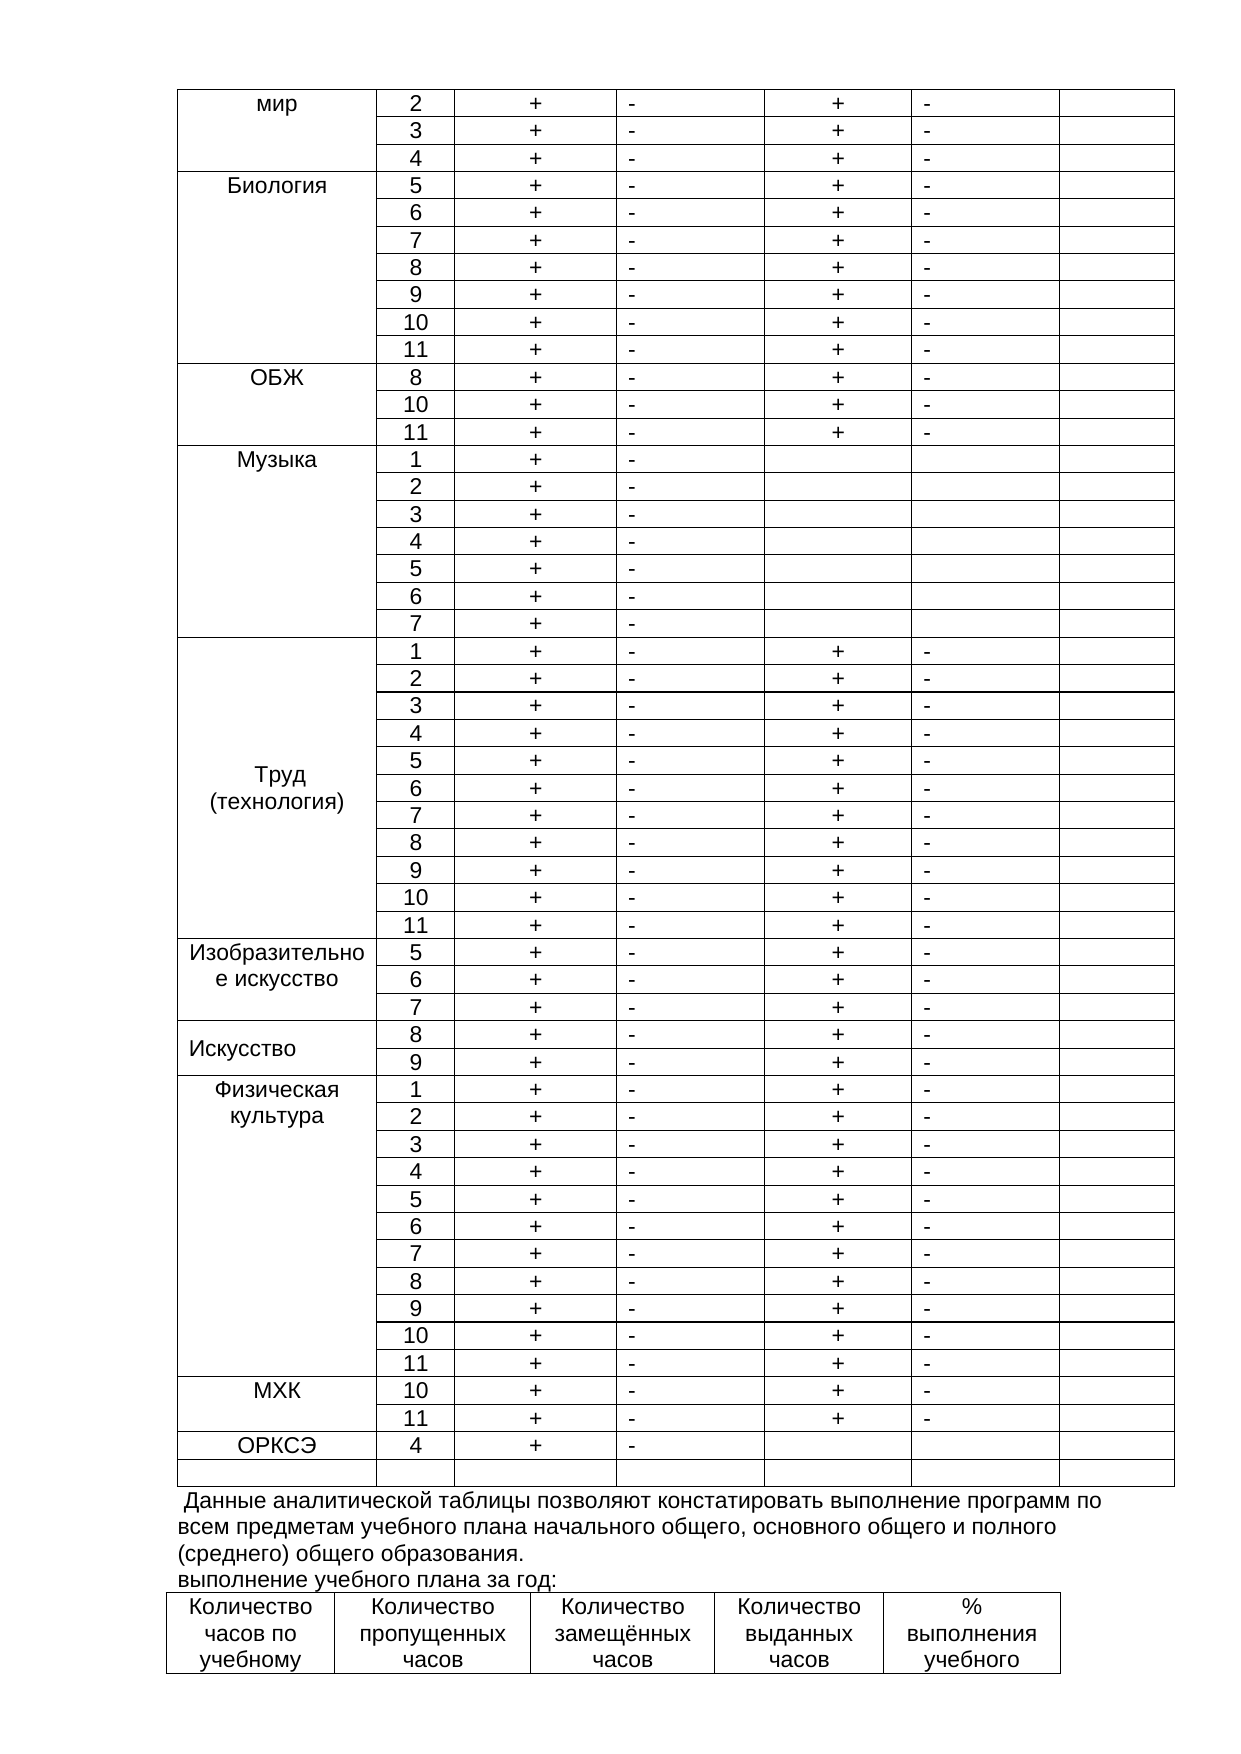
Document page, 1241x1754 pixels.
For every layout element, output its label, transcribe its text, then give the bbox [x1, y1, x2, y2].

table_cell 3 [377, 117, 454, 143]
table_cell - [617, 1076, 764, 1102]
table_cell 7 [377, 802, 454, 828]
table_cell - [617, 364, 764, 390]
table_cell 10 [377, 391, 454, 417]
table_cell + [455, 1432, 616, 1458]
text выполнение учебного плана за год: [177, 1566, 1152, 1592]
table_cell 6 [377, 775, 454, 801]
table_cell [1060, 419, 1174, 445]
table_cell [455, 1460, 616, 1486]
table_cell - [617, 1405, 764, 1431]
table_cell + [765, 1021, 911, 1047]
table_cell + [455, 802, 616, 828]
table_cell - [617, 693, 764, 719]
table_cell - [617, 583, 764, 609]
table_cell - [617, 912, 764, 938]
table_cell + [455, 172, 616, 198]
table_cell + [765, 1350, 911, 1376]
table_cell 8 [377, 1268, 454, 1294]
table_cell - [912, 1295, 1059, 1321]
table_cell [1060, 1158, 1174, 1184]
table_cell Физическая культура [178, 1076, 376, 1376]
table_cell - [617, 884, 764, 911]
table_cell + [455, 199, 616, 226]
table_cell + [455, 117, 616, 143]
table_cell 7 [377, 610, 454, 637]
table_cell 7 [377, 227, 454, 253]
table_cell - [912, 1158, 1059, 1184]
table_cell - [912, 281, 1059, 308]
table_cell [1060, 1295, 1174, 1321]
table_cell - [912, 1323, 1059, 1349]
table_cell + [455, 1186, 616, 1212]
table_cell + [455, 1021, 616, 1047]
table_cell + [455, 775, 616, 801]
table_cell + [765, 966, 911, 993]
table_cell - [617, 1049, 764, 1075]
table_cell + [455, 693, 616, 719]
table_cell - [912, 1186, 1059, 1212]
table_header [167, 1593, 334, 1672]
table_cell + [765, 145, 911, 171]
table_cell + [455, 747, 616, 773]
table_cell 4 [377, 145, 454, 171]
table_cell + [765, 1049, 911, 1075]
table_cell [1060, 1131, 1174, 1157]
table_cell + [765, 994, 911, 1020]
table_cell + [765, 829, 911, 856]
table_cell - [617, 1268, 764, 1294]
table_cell [1060, 747, 1174, 773]
table_cell [912, 1432, 1059, 1458]
table_cell - [617, 1158, 764, 1184]
table_cell - [617, 802, 764, 828]
table_cell 7 [377, 994, 454, 1020]
table_cell 4 [377, 720, 454, 746]
table_cell [1060, 309, 1174, 335]
table_cell [1060, 1213, 1174, 1239]
table_cell + [455, 857, 616, 883]
table_cell [377, 1460, 454, 1486]
table_cell [765, 473, 911, 499]
table_cell [1060, 1021, 1174, 1047]
table_cell + [765, 1186, 911, 1212]
table_cell 9 [377, 1295, 454, 1321]
table_cell - [912, 994, 1059, 1020]
table_cell - [617, 419, 764, 445]
table_cell + [455, 994, 616, 1020]
table_cell - [617, 665, 764, 691]
table_cell [1060, 1268, 1174, 1294]
table_cell - [617, 391, 764, 417]
table_cell - [912, 254, 1059, 280]
table_cell + [455, 281, 616, 308]
table_cell + [455, 1158, 616, 1184]
table_cell + [765, 199, 911, 226]
table_cell [1060, 473, 1174, 499]
table_cell + [765, 1240, 911, 1267]
table_cell - [912, 1350, 1059, 1376]
table_cell - [912, 1405, 1059, 1431]
table_cell 11 [377, 419, 454, 445]
table_cell - [617, 1186, 764, 1212]
table_cell - [617, 227, 764, 253]
table_cell + [455, 227, 616, 253]
table_cell 8 [377, 364, 454, 390]
table_cell [1060, 665, 1174, 691]
table_cell + [765, 1405, 911, 1431]
table_cell 5 [377, 555, 454, 582]
table_cell [1060, 336, 1174, 363]
table_cell [765, 583, 911, 609]
table_cell 8 [377, 1021, 454, 1047]
table_cell 3 [377, 693, 454, 719]
table_cell 5 [377, 939, 454, 965]
table_cell + [455, 966, 616, 993]
table_cell ОРКСЭ [178, 1432, 376, 1458]
table_cell + [765, 227, 911, 253]
table_cell [1060, 610, 1174, 637]
table_cell 1 [377, 638, 454, 664]
table_cell Труд (технология) [178, 638, 376, 938]
table_cell 7 [377, 1240, 454, 1267]
table_cell 11 [377, 336, 454, 363]
table_cell [1060, 829, 1174, 856]
table_cell - [912, 802, 1059, 828]
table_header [531, 1593, 714, 1672]
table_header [335, 1593, 530, 1672]
table_cell 10 [377, 1377, 454, 1404]
table_cell + [765, 1377, 911, 1404]
table_cell - [617, 473, 764, 499]
table_cell [765, 555, 911, 582]
table_cell [1060, 1377, 1174, 1404]
table_cell - [617, 281, 764, 308]
table_cell + [455, 501, 616, 527]
table_cell [765, 610, 911, 637]
table_cell + [455, 336, 616, 363]
table_cell - [912, 1021, 1059, 1047]
table_cell - [912, 665, 1059, 691]
table_cell МХК [178, 1377, 376, 1431]
table_cell Искусство [178, 1021, 376, 1075]
table_cell + [765, 857, 911, 883]
table_cell + [765, 1213, 911, 1239]
table_cell - [617, 501, 764, 527]
table_cell [765, 528, 911, 554]
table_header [884, 1593, 1060, 1672]
table_cell [765, 446, 911, 472]
table_cell 3 [377, 501, 454, 527]
table_cell + [455, 90, 616, 116]
table_cell [1060, 1240, 1174, 1267]
table_cell [1060, 912, 1174, 938]
table_cell + [765, 638, 911, 664]
table_cell + [455, 1076, 616, 1102]
table_cell [1060, 939, 1174, 965]
table_cell - [617, 309, 764, 335]
table_cell + [765, 912, 911, 938]
table_cell - [912, 1268, 1059, 1294]
table_cell [178, 1460, 376, 1486]
table_cell - [617, 1103, 764, 1130]
table_cell - [617, 555, 764, 582]
table_cell - [912, 829, 1059, 856]
table_cell + [765, 281, 911, 308]
table_cell - [912, 912, 1059, 938]
table_cell - [912, 172, 1059, 198]
table_cell - [617, 775, 764, 801]
table_cell + [455, 1049, 616, 1075]
table_cell + [455, 528, 616, 554]
table_cell - [912, 720, 1059, 746]
table_cell - [912, 336, 1059, 363]
table_cell [1060, 638, 1174, 664]
table_cell + [765, 336, 911, 363]
table_cell + [455, 912, 616, 938]
table_cell 3 [377, 1131, 454, 1157]
table_cell - [912, 693, 1059, 719]
table_cell [1060, 117, 1174, 143]
table_cell - [617, 145, 764, 171]
table_cell - [617, 1240, 764, 1267]
table_cell + [455, 939, 616, 965]
table_cell - [912, 1131, 1059, 1157]
table_cell - [617, 994, 764, 1020]
table_cell 10 [377, 309, 454, 335]
table_cell Музыка [178, 446, 376, 637]
table_cell + [455, 1240, 616, 1267]
table_cell - [912, 419, 1059, 445]
table_cell + [765, 693, 911, 719]
table_cell 5 [377, 172, 454, 198]
table_cell [617, 1460, 764, 1486]
table_cell 6 [377, 1213, 454, 1239]
table_cell - [912, 90, 1059, 116]
table_cell - [617, 1021, 764, 1047]
table_cell + [455, 665, 616, 691]
table_cell - [617, 336, 764, 363]
table_cell + [765, 775, 911, 801]
table_cell + [765, 1295, 911, 1321]
table_cell [1060, 391, 1174, 417]
table_cell [765, 1432, 911, 1458]
table_cell + [765, 419, 911, 445]
table_cell [1060, 227, 1174, 253]
table_cell 1 [377, 446, 454, 472]
table_cell + [765, 391, 911, 417]
table_cell - [617, 939, 764, 965]
table_cell 2 [377, 1103, 454, 1130]
table_cell [765, 501, 911, 527]
table_cell + [455, 1268, 616, 1294]
table_cell + [765, 254, 911, 280]
table_cell + [765, 309, 911, 335]
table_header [715, 1593, 883, 1672]
table_cell - [912, 775, 1059, 801]
table_cell - [912, 857, 1059, 883]
table_cell [1060, 720, 1174, 746]
table_cell - [617, 1350, 764, 1376]
table_cell [1060, 693, 1174, 719]
table_cell [912, 610, 1059, 637]
table_cell - [912, 145, 1059, 171]
table_cell - [912, 309, 1059, 335]
table_cell [1060, 1103, 1174, 1130]
table_cell + [455, 1131, 616, 1157]
table_cell [1060, 994, 1174, 1020]
table_cell + [455, 1103, 616, 1130]
table_cell [1060, 90, 1174, 116]
table_cell + [765, 1131, 911, 1157]
table_cell + [765, 172, 911, 198]
table_cell + [765, 665, 911, 691]
table_cell [912, 528, 1059, 554]
table_cell [1060, 199, 1174, 226]
table_cell + [455, 1295, 616, 1321]
table_cell - [912, 966, 1059, 993]
table_cell [1060, 1460, 1174, 1486]
table_cell - [617, 1323, 764, 1349]
table_cell [1060, 1186, 1174, 1212]
text Данные аналитической таблицы позволяют констатировать выполнение программ по всем предметам учебного плана начального общего, основного общего и полного (среднего) общего образования. [177, 1487, 1152, 1566]
table_cell - [617, 720, 764, 746]
table_cell 1 [377, 1076, 454, 1102]
table_cell - [617, 1377, 764, 1404]
table_cell 6 [377, 966, 454, 993]
table_cell [1060, 1323, 1174, 1349]
table_cell + [765, 1103, 911, 1130]
table_cell - [617, 1213, 764, 1239]
table_cell + [455, 473, 616, 499]
table_cell - [617, 528, 764, 554]
table_cell 6 [377, 199, 454, 226]
table_cell 5 [377, 747, 454, 773]
table_cell [1060, 966, 1174, 993]
table_cell + [455, 610, 616, 637]
table_cell [912, 1460, 1059, 1486]
table_cell + [455, 446, 616, 472]
table_cell + [455, 254, 616, 280]
table_cell [1060, 281, 1174, 308]
table_cell [1060, 555, 1174, 582]
table_cell + [455, 364, 616, 390]
table_cell - [912, 1103, 1059, 1130]
table_cell - [912, 199, 1059, 226]
table_cell [1060, 857, 1174, 883]
table_cell [1060, 145, 1174, 171]
table_cell [912, 446, 1059, 472]
table_cell - [617, 117, 764, 143]
table_cell [912, 583, 1059, 609]
table_cell [1060, 446, 1174, 472]
table_cell + [455, 1323, 616, 1349]
table_cell 5 [377, 1186, 454, 1212]
table_cell Биология [178, 172, 376, 363]
table_cell + [455, 884, 616, 911]
table_cell Изобразительное искусство [178, 939, 376, 1020]
table_cell [1060, 528, 1174, 554]
table_cell - [912, 1076, 1059, 1102]
table_cell - [912, 1049, 1059, 1075]
table_cell - [617, 829, 764, 856]
table_cell - [912, 939, 1059, 965]
table_cell + [455, 1213, 616, 1239]
table_cell + [765, 90, 911, 116]
table_cell 9 [377, 281, 454, 308]
table_cell ОБЖ [178, 364, 376, 445]
table_cell 8 [377, 254, 454, 280]
table_cell + [455, 1405, 616, 1431]
table_cell 11 [377, 1405, 454, 1431]
table_cell [1060, 364, 1174, 390]
table_cell - [617, 254, 764, 280]
table_cell + [455, 391, 616, 417]
table_cell + [455, 1350, 616, 1376]
table_cell + [455, 638, 616, 664]
table_cell - [912, 391, 1059, 417]
table_cell - [617, 172, 764, 198]
table_cell - [617, 1131, 764, 1157]
table_cell [1060, 775, 1174, 801]
table_cell 9 [377, 857, 454, 883]
table_cell 8 [377, 829, 454, 856]
table_cell [1060, 1350, 1174, 1376]
table_cell - [617, 747, 764, 773]
table_cell Окружающий мир [178, 90, 376, 171]
table_cell - [617, 966, 764, 993]
table_cell - [912, 747, 1059, 773]
table_cell + [455, 829, 616, 856]
table_cell 10 [377, 1323, 454, 1349]
table_cell - [912, 884, 1059, 911]
table_cell - [617, 610, 764, 637]
table_cell 2 [377, 90, 454, 116]
table_cell + [455, 145, 616, 171]
table_cell + [765, 1076, 911, 1102]
table_cell - [617, 1295, 764, 1321]
table_cell 6 [377, 583, 454, 609]
table_cell [912, 501, 1059, 527]
table_cell [1060, 501, 1174, 527]
table_cell - [617, 90, 764, 116]
table_cell + [765, 747, 911, 773]
table_cell 4 [377, 1432, 454, 1458]
table_cell 2 [377, 473, 454, 499]
table_cell + [765, 364, 911, 390]
table_cell [1060, 583, 1174, 609]
table_cell - [617, 857, 764, 883]
table_cell [1060, 1405, 1174, 1431]
table_cell - [617, 638, 764, 664]
table_cell 11 [377, 1350, 454, 1376]
table_cell + [765, 884, 911, 911]
table_cell + [455, 555, 616, 582]
table_cell - [617, 1432, 764, 1458]
table_cell + [455, 309, 616, 335]
table_cell + [455, 583, 616, 609]
table_cell - [912, 364, 1059, 390]
table_cell [912, 473, 1059, 499]
table_cell + [765, 1323, 911, 1349]
table_cell [912, 555, 1059, 582]
table_cell [1060, 172, 1174, 198]
table_cell + [455, 419, 616, 445]
table_cell + [765, 802, 911, 828]
table_cell 10 [377, 884, 454, 911]
table_cell + [455, 1377, 616, 1404]
table_cell - [617, 446, 764, 472]
table_cell - [912, 1377, 1059, 1404]
table_cell [1060, 254, 1174, 280]
table_cell 11 [377, 912, 454, 938]
table_cell [1060, 802, 1174, 828]
table_cell + [455, 720, 616, 746]
table_cell [765, 1460, 911, 1486]
table_cell 9 [377, 1049, 454, 1075]
table_cell + [765, 117, 911, 143]
table_cell - [617, 199, 764, 226]
table_cell [1060, 1432, 1174, 1458]
table_cell - [912, 1213, 1059, 1239]
table_cell 4 [377, 1158, 454, 1184]
table_cell 4 [377, 528, 454, 554]
table_cell + [765, 939, 911, 965]
table_cell - [912, 1240, 1059, 1267]
table_cell + [765, 1158, 911, 1184]
table_cell - [912, 117, 1059, 143]
table_cell [1060, 1049, 1174, 1075]
table_cell - [912, 638, 1059, 664]
table_cell [1060, 1076, 1174, 1102]
table_cell [1060, 884, 1174, 911]
table_cell + [765, 720, 911, 746]
table_cell - [912, 227, 1059, 253]
table_cell + [765, 1268, 911, 1294]
table_cell 2 [377, 665, 454, 691]
